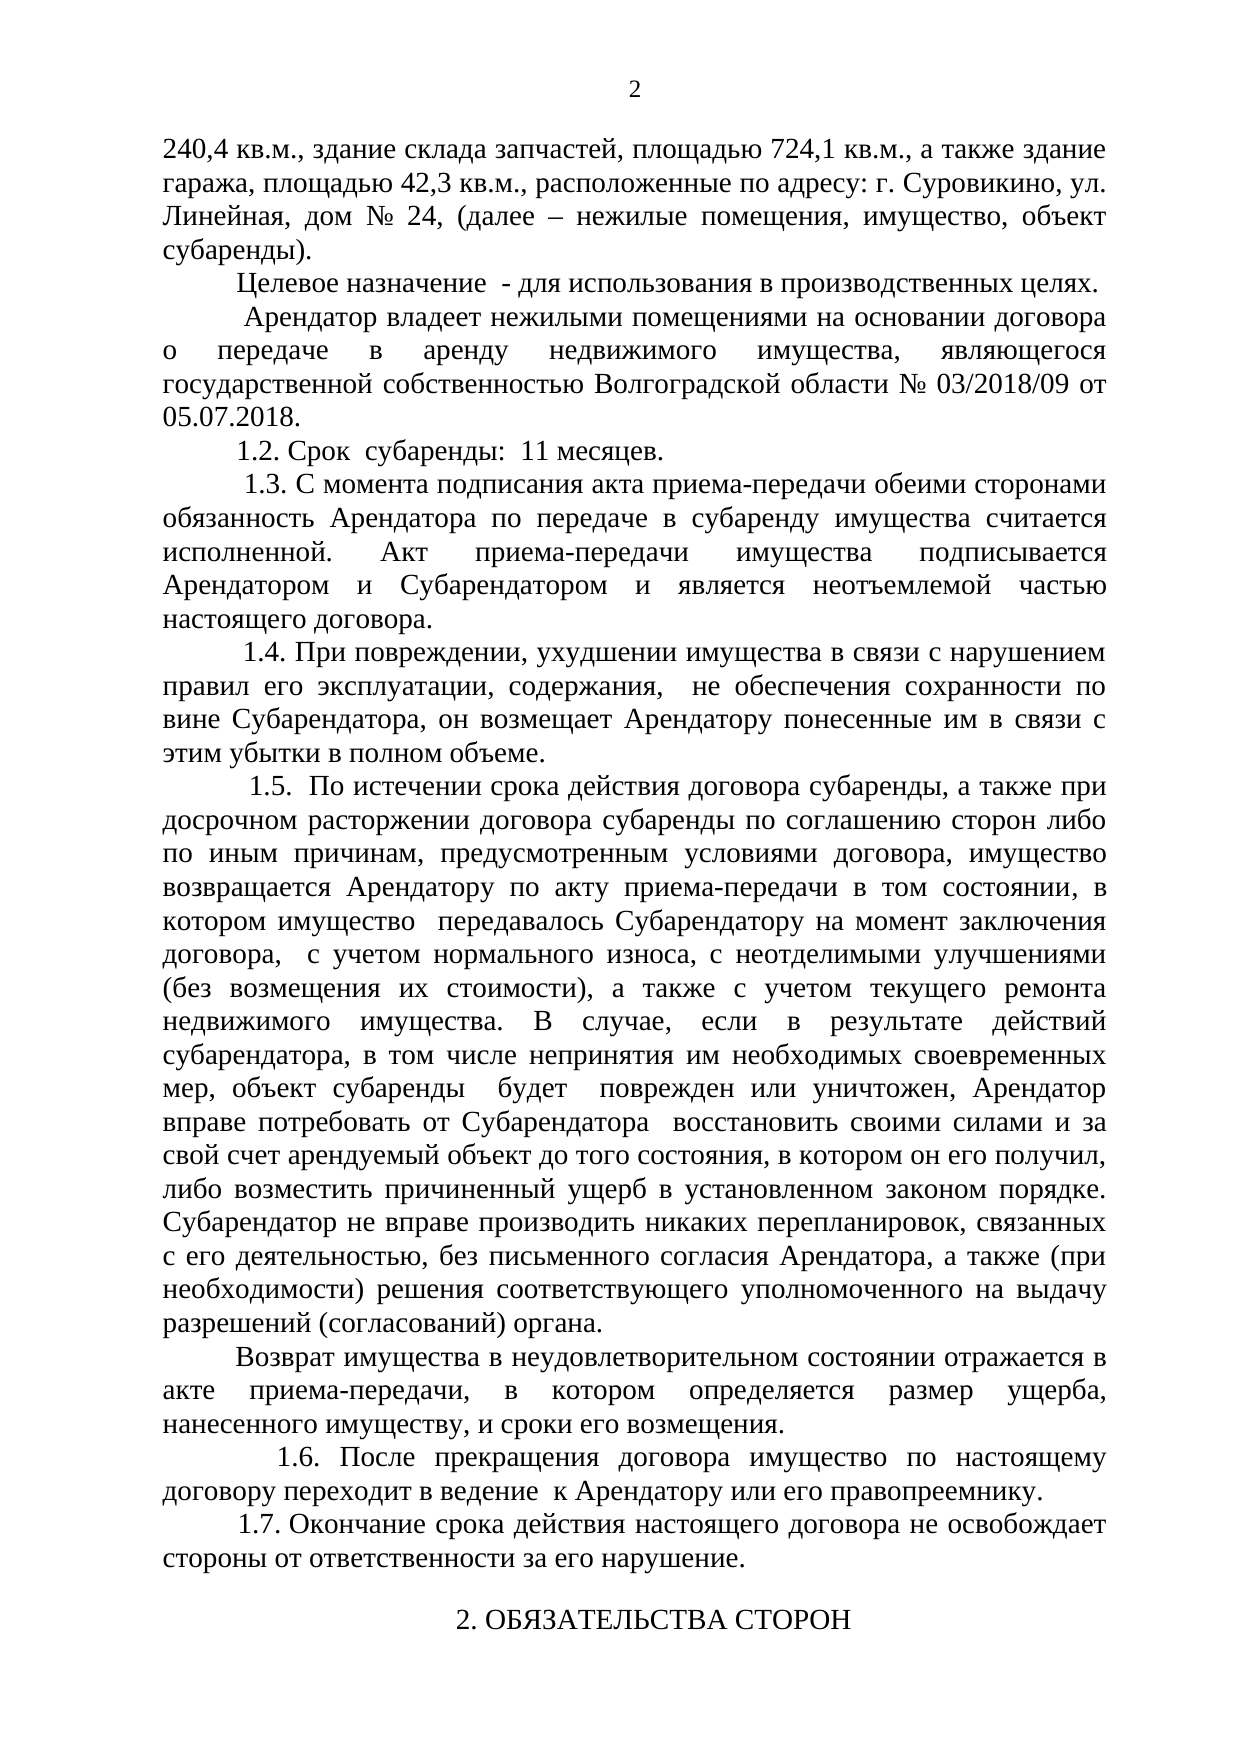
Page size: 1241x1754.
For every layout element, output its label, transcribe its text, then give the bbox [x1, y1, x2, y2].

text 1.5. По истечении срока действия договора субаренды, а также при досрочном расторжении договора субаренды по соглашению сторон либо по иным причинам, предусмотренным условиями договора, имущество возвращается Арендатору по акту приема-передачи в том состоянии, в котором имущество передавалось Субарендатору на момент заключения договора, с учетом нормального износа, с неотделимыми улучшениями (без возмещения их стоимости), а также с учетом текущего ремонта недвижимого имущества. В случае, если в результате действий субарендатора, в том числе непринятия им необходимых своевременных мер, объект субаренды будет поврежден или уничтожен, Арендатор вправе потребовать от Субарендатора восстановить своими силами и за свой счет арендуемый объект до того состояния, в котором он его получил, либо возместить причиненный ущерб в установленном законом порядке. Субарендатор не вправе производить никаких перепланировок, связанных с его деятельностью, без письменного согласия Арендатора, а также (при необходимости) решения соответствующего уполномоченного на выдачу разрешений (согласований) органа. [162, 768, 1107, 1339]
text 2. ОБЯЗАТЕЛЬСТВА СТОРОН [162, 1602, 1107, 1636]
text 1.4. При повреждении, ухудшении имущества в связи с нарушением правил его эксплуатации, содержания, не обеспечения сохранности по вине Субарендатора, он возмещает Арендатору понесенные им в связи с этим убытки в полном объеме. [162, 634, 1107, 768]
text 1.7. Окончание срока действия настоящего договора не освобождает стороны от ответственности за его нарушение. [162, 1506, 1107, 1573]
text Возврат имущества в неудовлетворительном состоянии отражается в акте приема-передачи, в котором определяется размер ущерба, нанесенного имуществу, и сроки его возмещения. [162, 1339, 1107, 1439]
text Целевое назначение - для использования в производственных целях. [162, 265, 1107, 299]
text 1.6. После прекращения договора имущество по настоящему договору переходит в ведение к Арендатору или его правопреемнику. [162, 1439, 1107, 1506]
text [162, 131, 1107, 265]
text Арендатор владеет нежилыми помещениями на основании договора о передаче в аренду недвижимого имущества, являющегося государственной собственностью Волгоградской области № 03/2018/09 от 05.07.2018. [162, 299, 1107, 433]
text 1.2. Срок субаренды: 11 месяцев. [162, 433, 1107, 467]
text 1.3. С момента подписания акта приема-передачи обеими сторонами обязанность Арендатора по передаче в субаренду имущества считается исполненной. Акт приема-передачи имущества подписывается Арендатором и Субарендатором и является неотъемлемой частью настоящего договора. [162, 467, 1107, 634]
